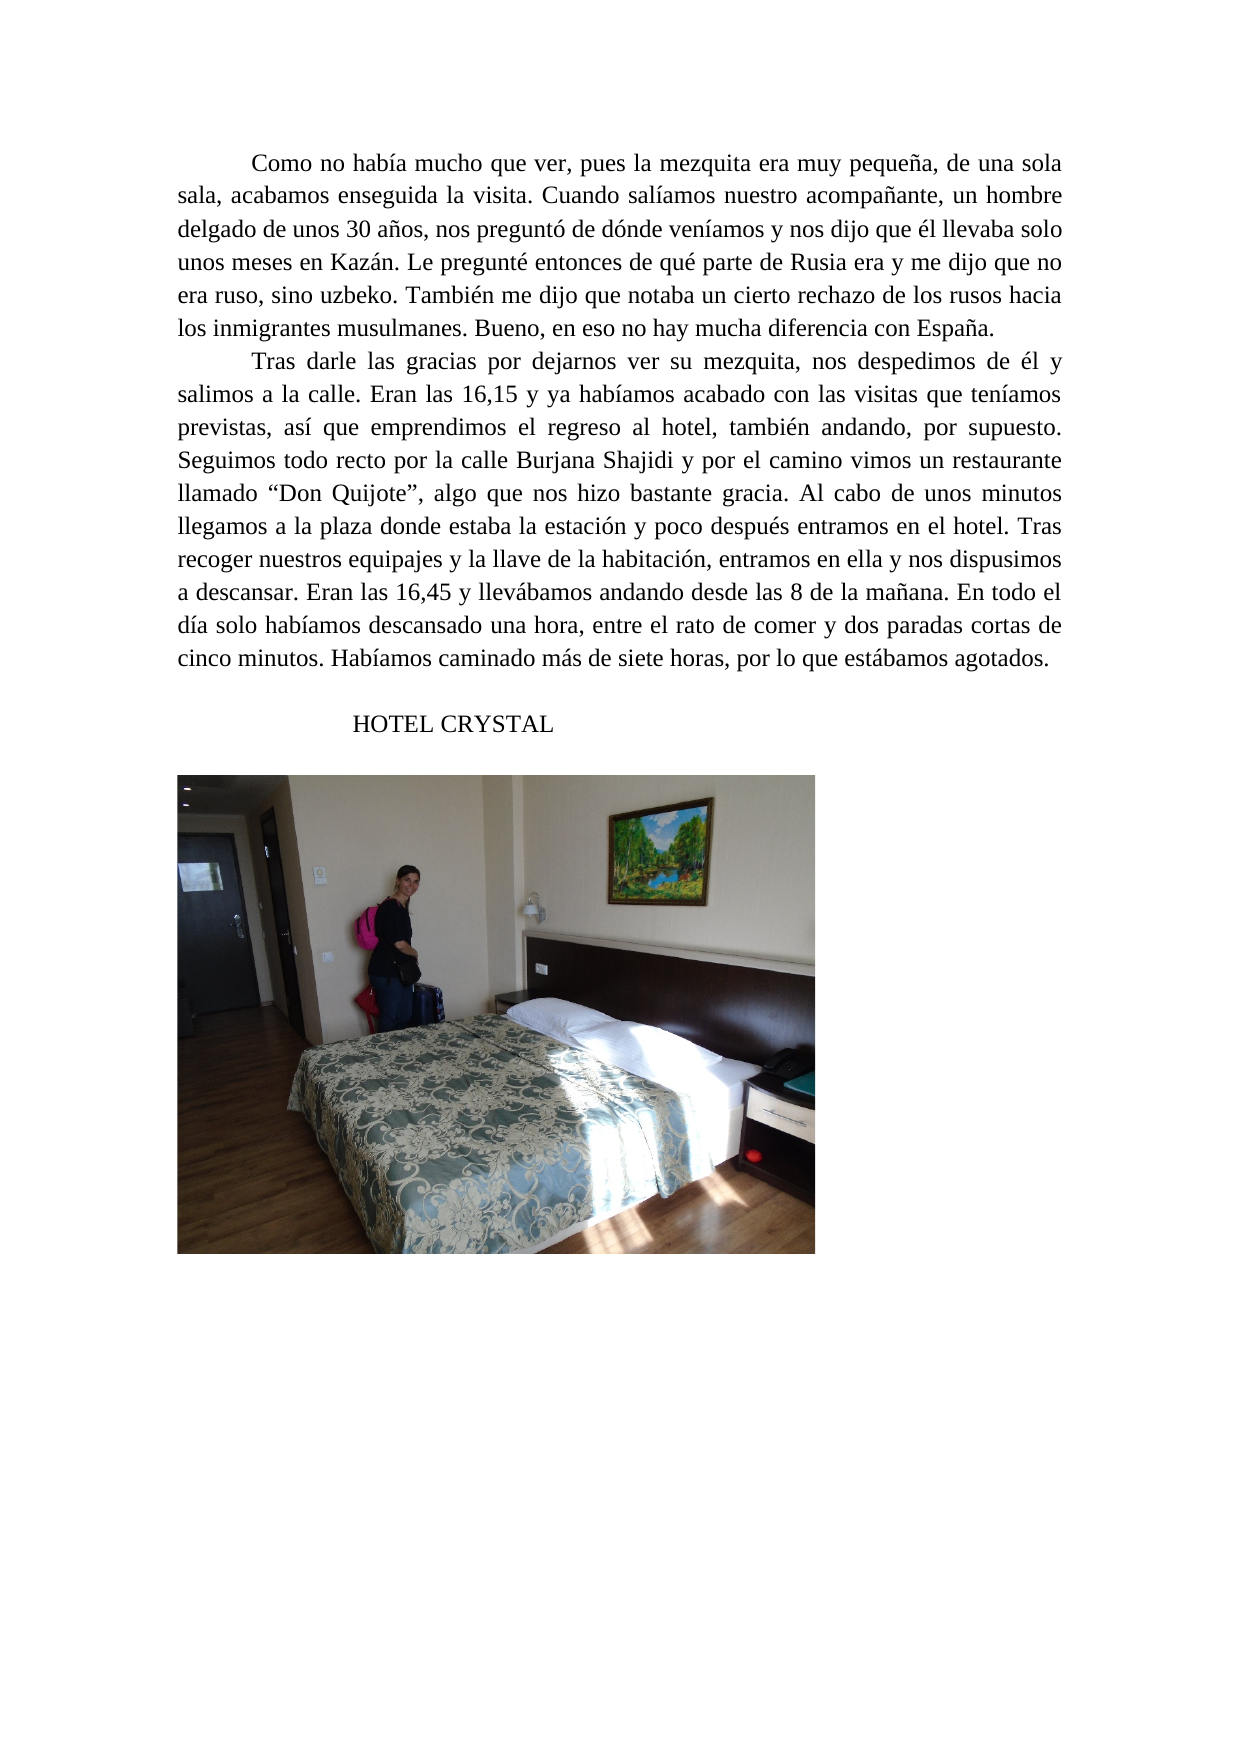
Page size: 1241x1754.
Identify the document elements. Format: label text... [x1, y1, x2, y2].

picture [177, 775, 816, 1254]
text Tras darle las gracias por dejarnos ver su mezquita, nos despedimos de él y salimos a la calle. Eran las 16,15 y ya habíamos acabado con las visitas que teníamos previstas, así que emprendimos el regreso al hotel, también andando, por supuesto. Seguimos todo recto por la calle Burjana Shajidi y por el camino vimos un restaurante llamado “Don Quijote”, algo que nos hizo bastante gracia. Al cabo de unos minutos llegamos a la plaza donde estaba la estación y poco después entramos en el hotel. Tras recoger nuestros equipajes y la llave de la habitación, entramos en ella y nos dispusimos a descansar. Eran las 16,45 y llevábamos andando desde las 8 de la mañana. En todo el día solo habíamos descansado una hora, entre el rato de comer y dos paradas cortas de cinco minutos. Habíamos caminado más de siete horas, por lo que estábamos agotados. [177, 346, 1063, 672]
text Como no había mucho que ver, pues la mezquita era muy pequeña, de una sola sala, acabamos enseguida la visita. Cuando salíamos nuestro acompañante, un hombre delgado de unos 30 años, nos preguntó de dónde veníamos y nos dijo que él llevaba solo unos meses en Kazán. Le pregunté entonces de qué parte de Rusia era y me dijo que no era ruso, sino uzbeko. También me dijo que notaba un cierto rechazo de los rusos hacia los inmigrantes musulmanes. Bueno, en eso no hay mucha diferencia con España. [177, 148, 1063, 341]
text HOTEL CRYSTAL [177, 709, 1063, 738]
